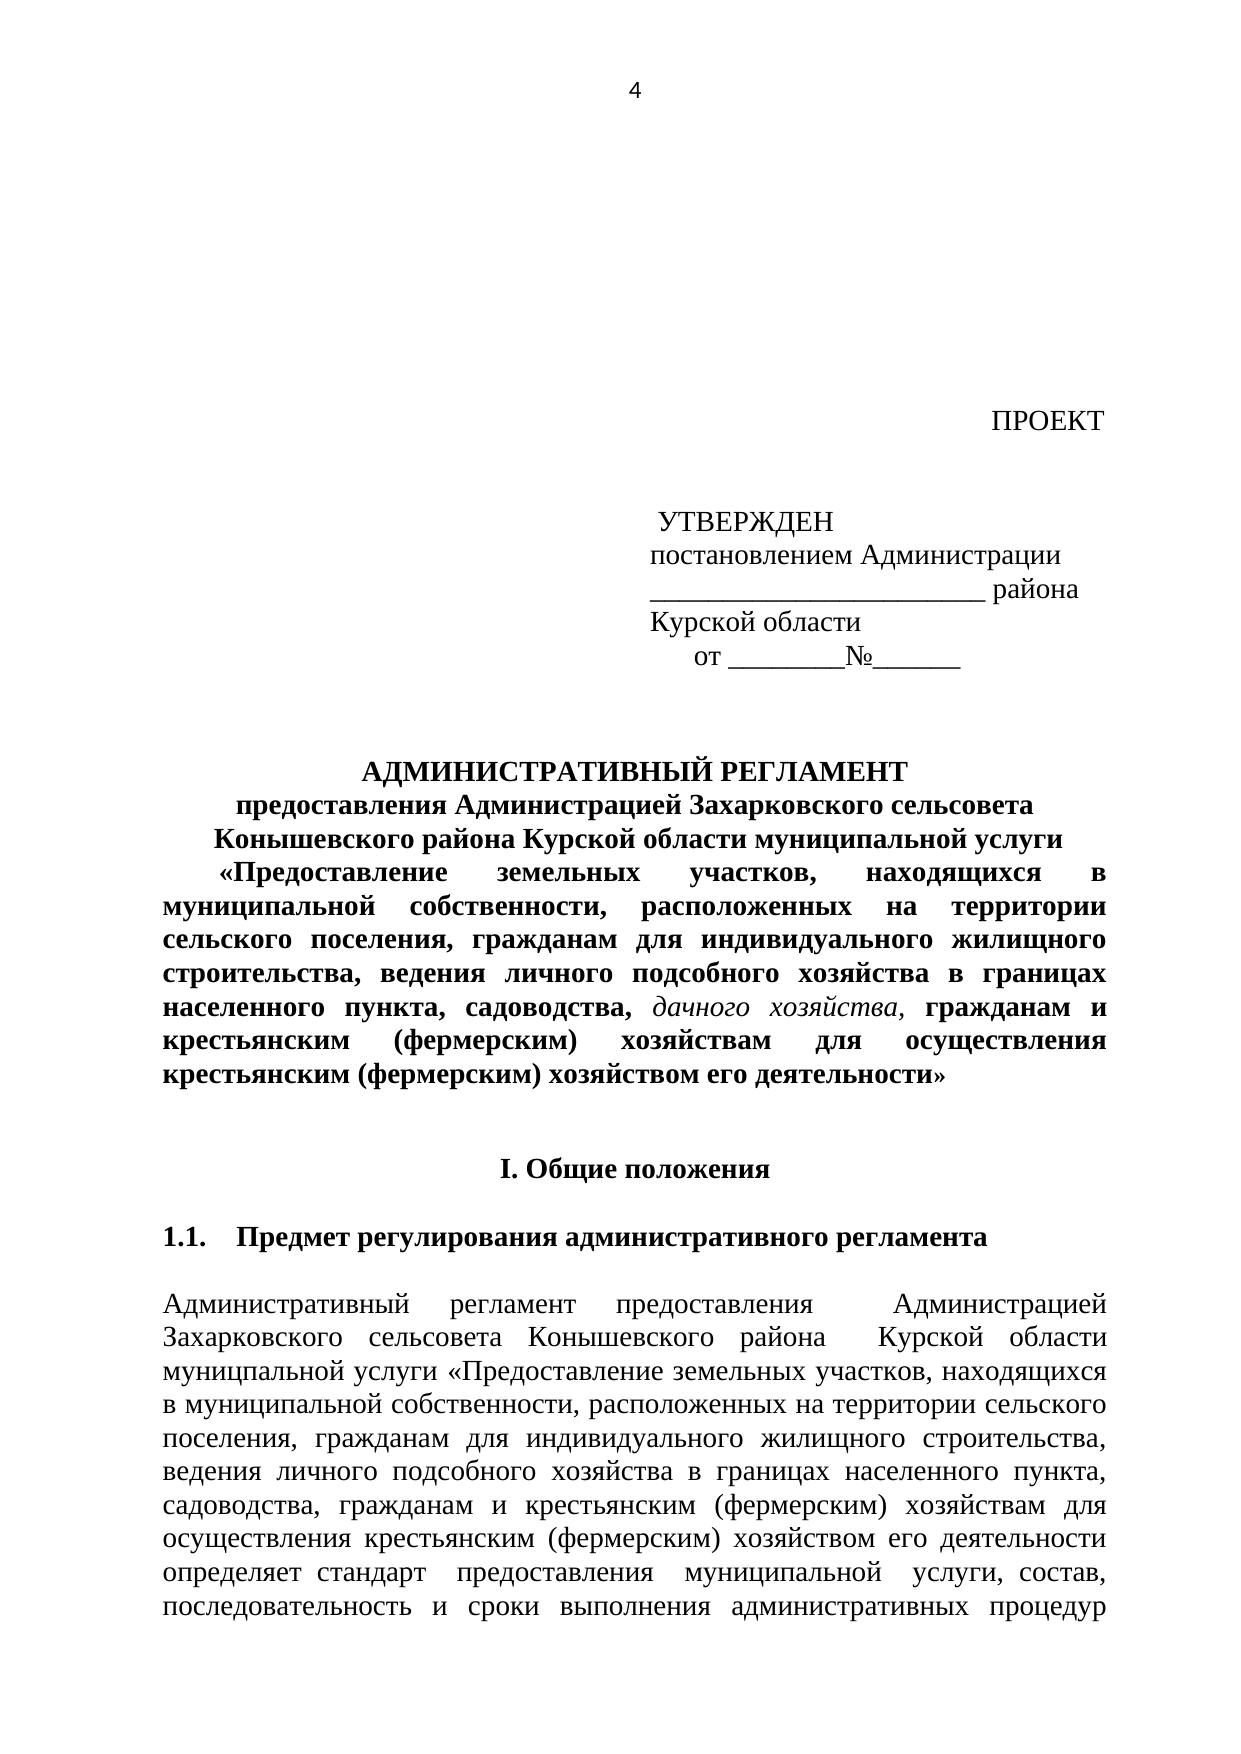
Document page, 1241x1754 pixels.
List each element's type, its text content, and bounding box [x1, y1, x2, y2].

text «Предоставление земельных участков, находящихся в муниципальной собственности, расположенных на территории сельского поселения, гражданам для индивидуального жилищного строительства, ведения личного подсобного хозяйства в границах населенного пункта, садоводства, дачного хозяйства, гражданам и крестьянским (фермерским) хозяйствам для осуществления крестьянским (фермерским) хозяйством его деятельности» [162, 854, 1107, 1089]
text I. Общие положения [162, 1152, 1107, 1185]
text АДМИНИСТРАТИВНЫЙ РЕГЛАМЕНТ [162, 754, 1107, 787]
text УТВЕРЖДЕН [650, 504, 1104, 537]
text постановлением Администрации [650, 537, 1104, 571]
text от ________№______ [650, 638, 1104, 672]
list Предмет регулирования административного регламента [162, 1219, 1107, 1252]
text _______________________ района Курской области [650, 571, 1104, 638]
text Конышевского района Курской области муниципальной услуги [162, 821, 1107, 854]
text ПРОЕКТ [650, 403, 1104, 437]
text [162, 1286, 1107, 1621]
text предоставления Администрацией Захарковского сельсовета [162, 787, 1107, 821]
